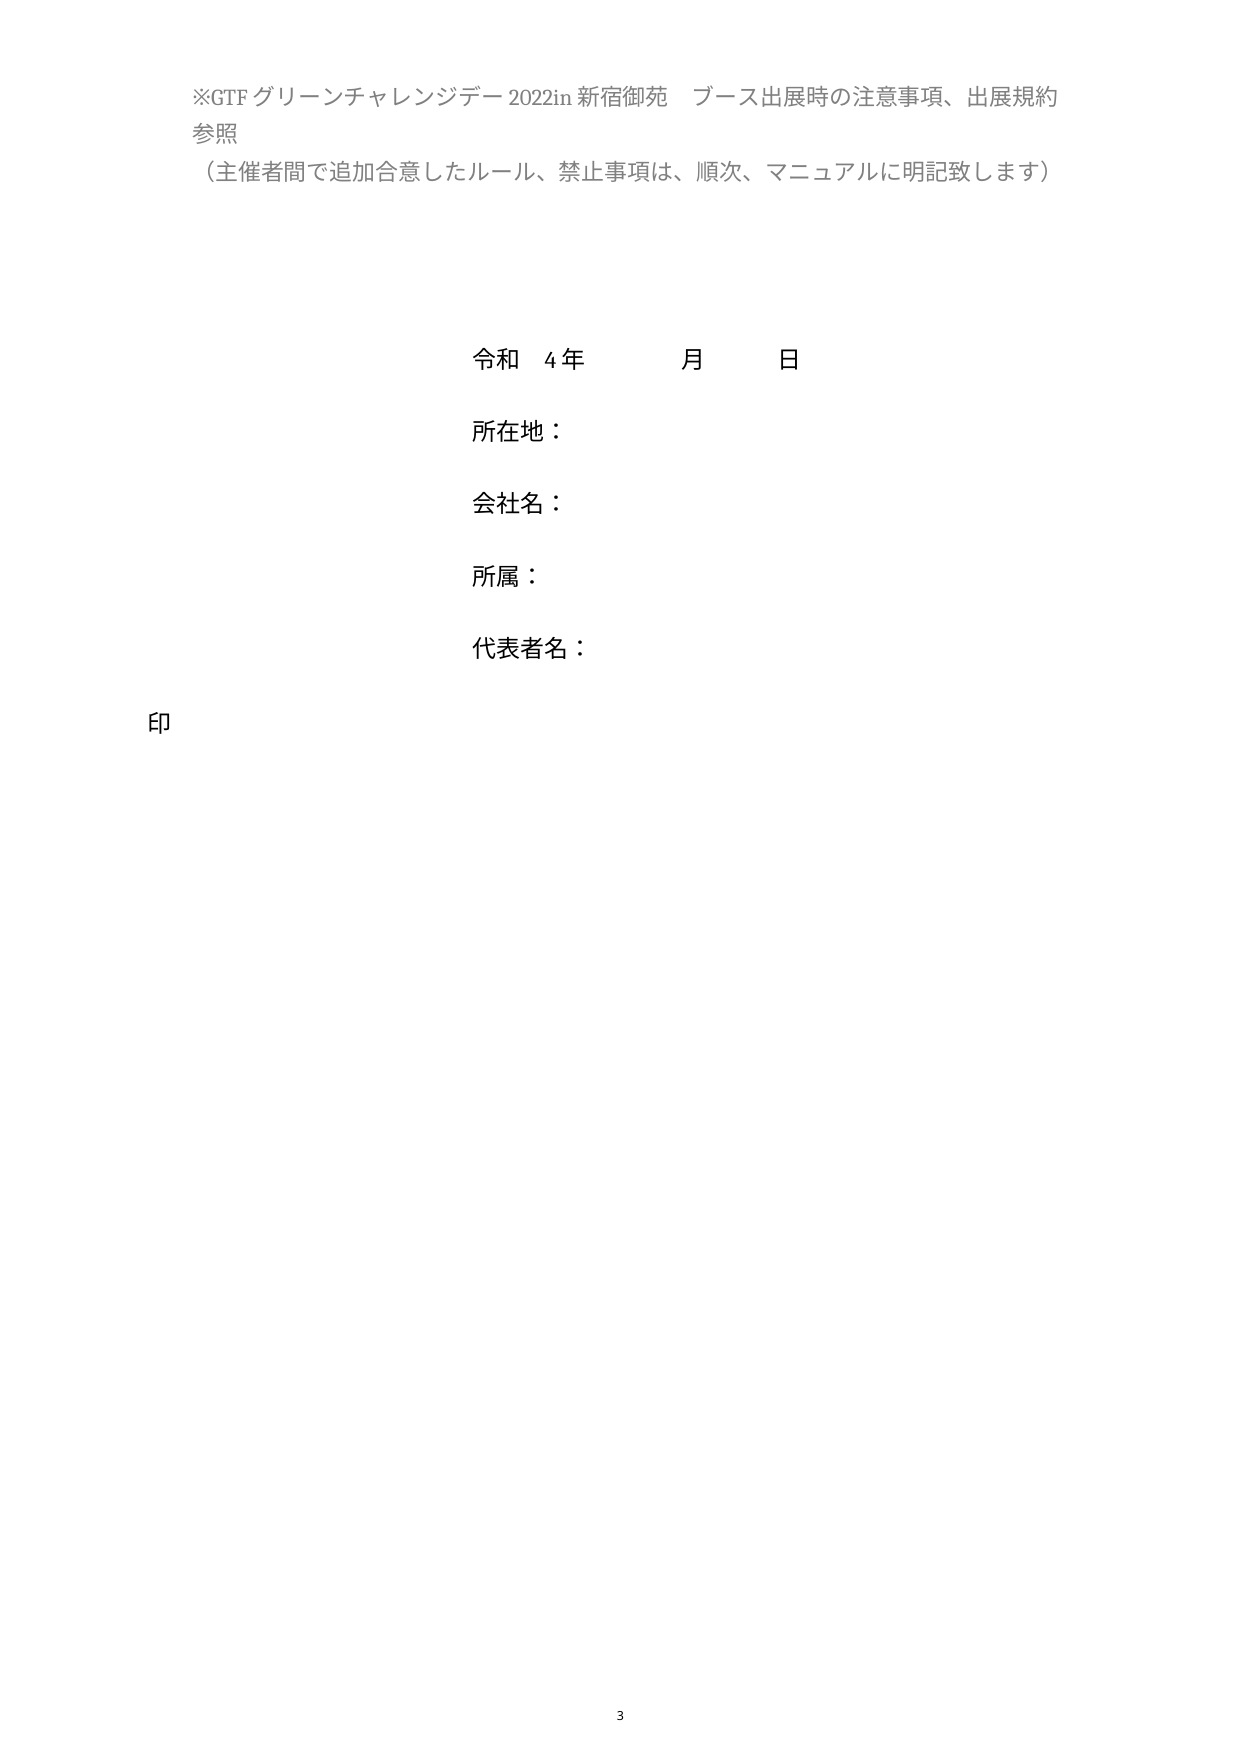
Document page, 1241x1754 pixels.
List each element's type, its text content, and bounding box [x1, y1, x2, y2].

text 所属： [148, 556, 1063, 593]
text 会社名： [148, 484, 1063, 521]
text 代表者名： 印 [148, 628, 1063, 741]
text 令和 4 年 月 日 [148, 339, 1063, 377]
text ※GTFグリーンチャレンジデー2022in新宿御苑 ブース出展時の注意事項、出展規約参照 [192, 77, 1063, 152]
text 所在地： [148, 411, 1063, 449]
text （主催者間で追加合意したルール、禁止事項は、順次、マニュアルに明記致します） [192, 152, 1063, 189]
